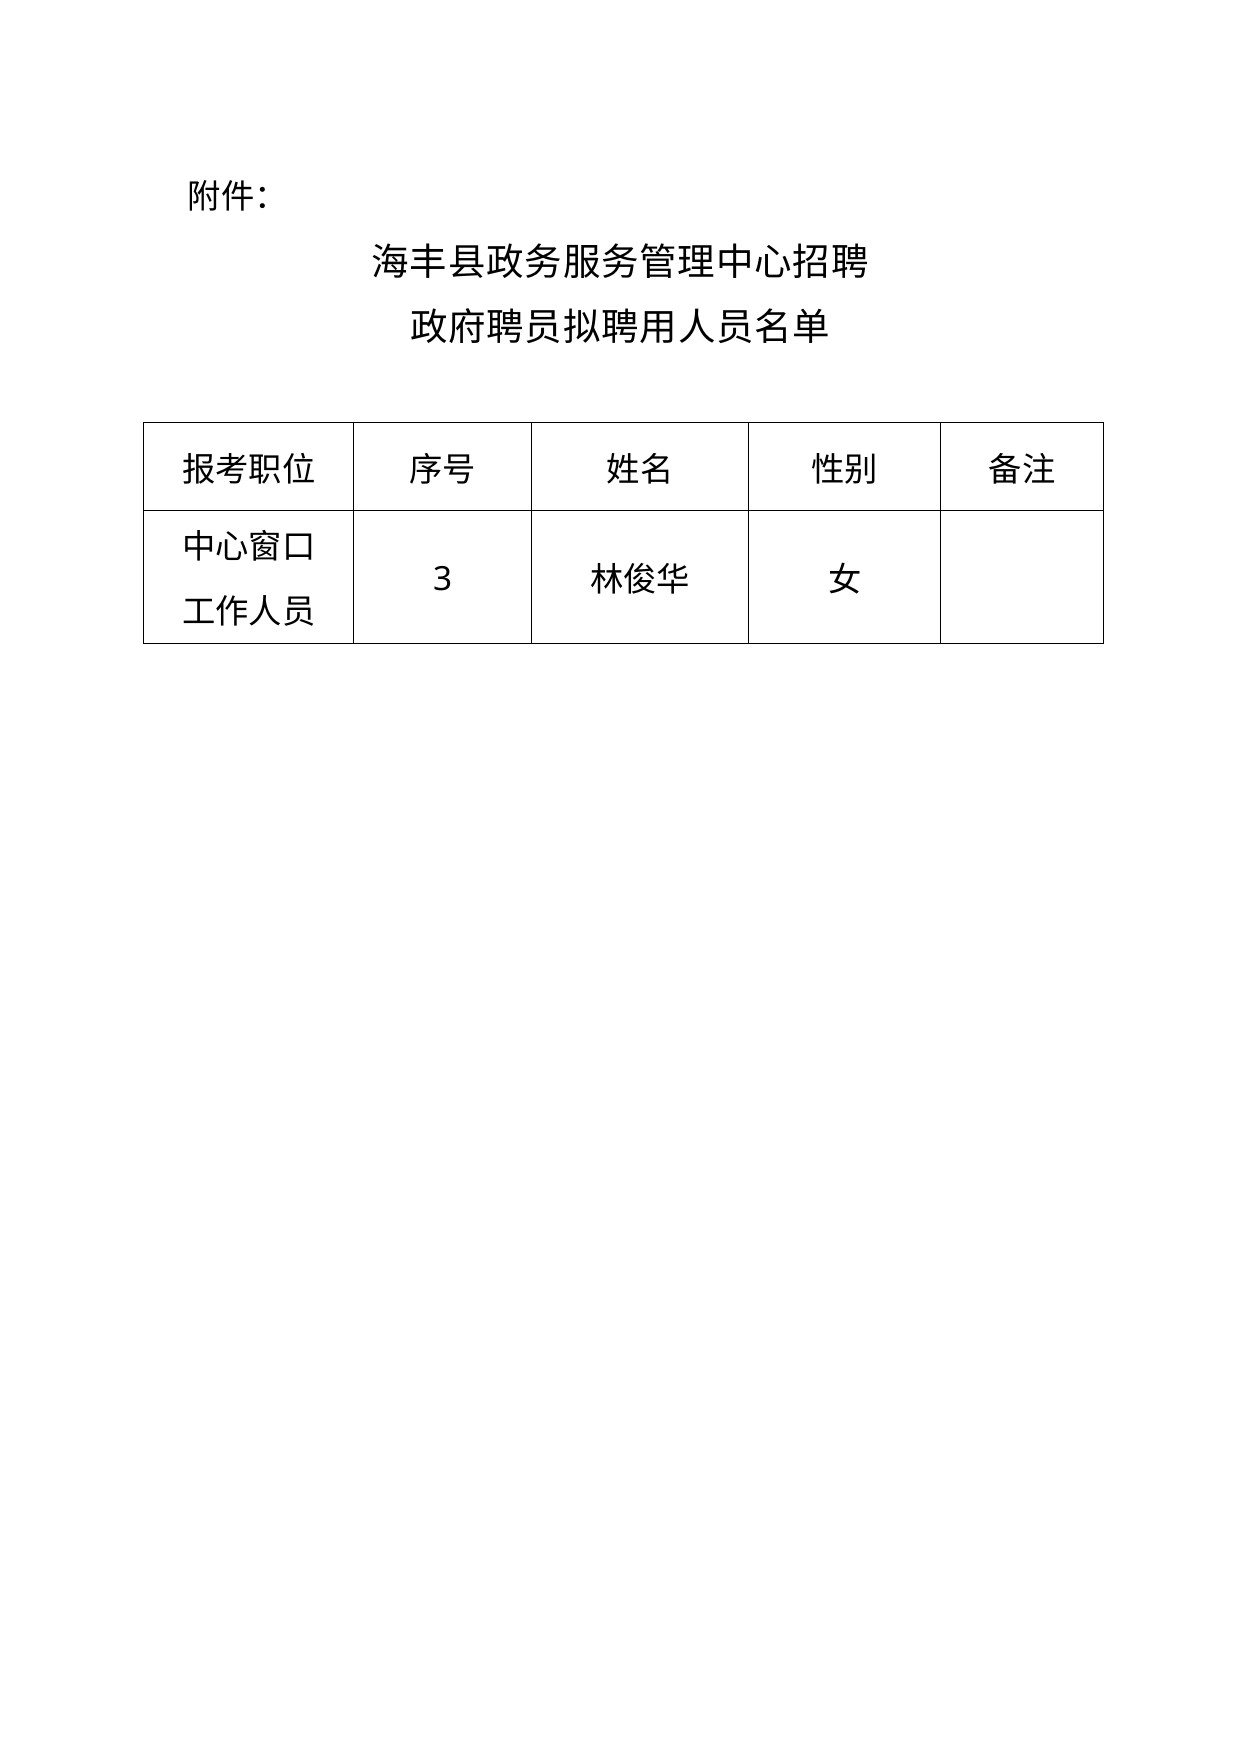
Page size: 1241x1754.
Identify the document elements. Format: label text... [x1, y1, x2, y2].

table_header 序号 [354, 423, 531, 510]
table_cell [941, 511, 1103, 643]
table_cell 女 [749, 511, 940, 643]
table_cell 林俊华 [532, 511, 748, 643]
table_header 性别 [749, 423, 940, 510]
table_header 姓名 [532, 423, 748, 510]
table_cell 中心窗口 工作人员 [144, 511, 353, 643]
table_cell 3 [354, 511, 531, 643]
text 政府聘员拟聘用人员名单 [187, 292, 1053, 357]
table_header 报考职位 [144, 423, 353, 510]
text 附件： [187, 162, 1053, 227]
table_header 备注 [941, 423, 1103, 510]
text 海丰县政务服务管理中心招聘 [187, 227, 1053, 292]
